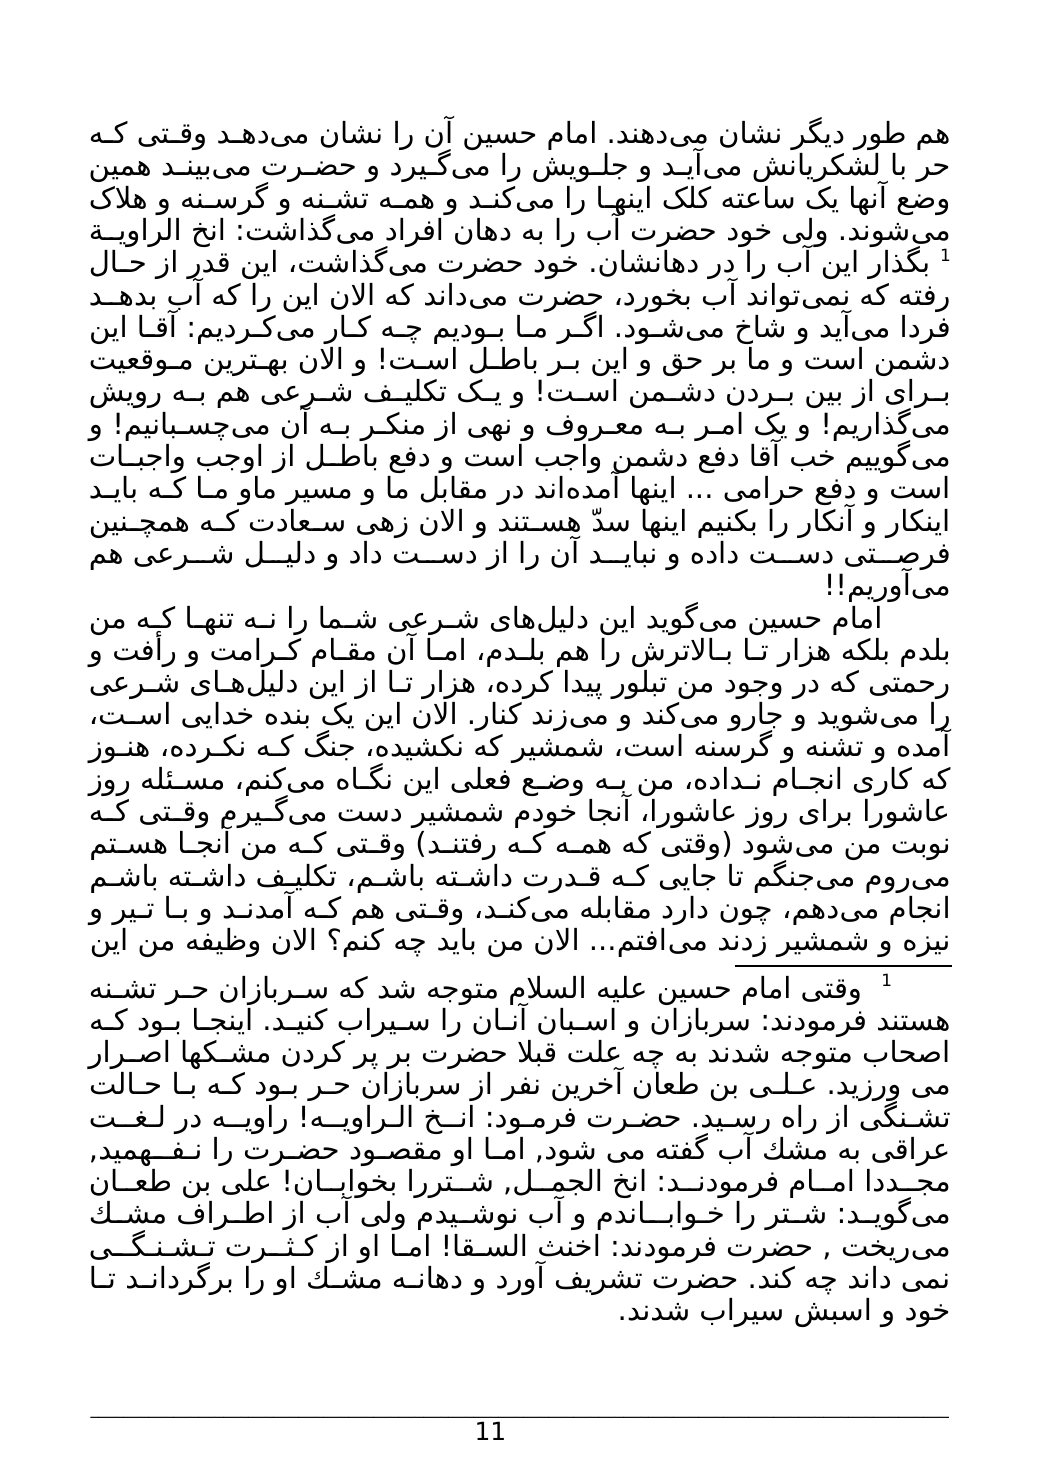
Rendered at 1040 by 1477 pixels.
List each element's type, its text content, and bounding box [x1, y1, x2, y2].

text امام حسین می‌گوید این دلیل‌های شرعی شما را نه تنها که من بلدم بلکه هزار تا بالاترش را هم بلدم، اما آن مقام کرامت و رأفت و رحمتی که در وجود من تبلور پیدا کرده، هزار تا از این دلیل‌های شرعی را می‌شوید و جارو می‌کند و می‌زند کنار. الان این یک بنده خدایی است، آمده و تشنه و گرسنه است، شمشیر که نکشیده، جنگ که نکرده، هنوز که کاری انجام نداده، من به وضع فعلی این نگاه می‌کنم، مسئله روز عاشورا برای روز عاشورا، آنجا خودم شمشیر دست می‌گیرم وقتی که نوبت من می‌شود (وقتی که همه که رفتند) وقتی که من آنجا هستم می‌روم می‌جنگم تا جایی که قدرت داشته باشم، تکلیف داشته باشم انجام می‌دهم، چون دارد مقابله می‌کند، وقتی هم که آمدند و با تیر و نیزه و شمشیر زدند می‌افتم... الان من باید چه کنم؟ الان وظیفه من این است که... اینجاست که حضرت حافظ می‌فرماید: [89, 602, 951, 957]
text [89, 118, 951, 602]
